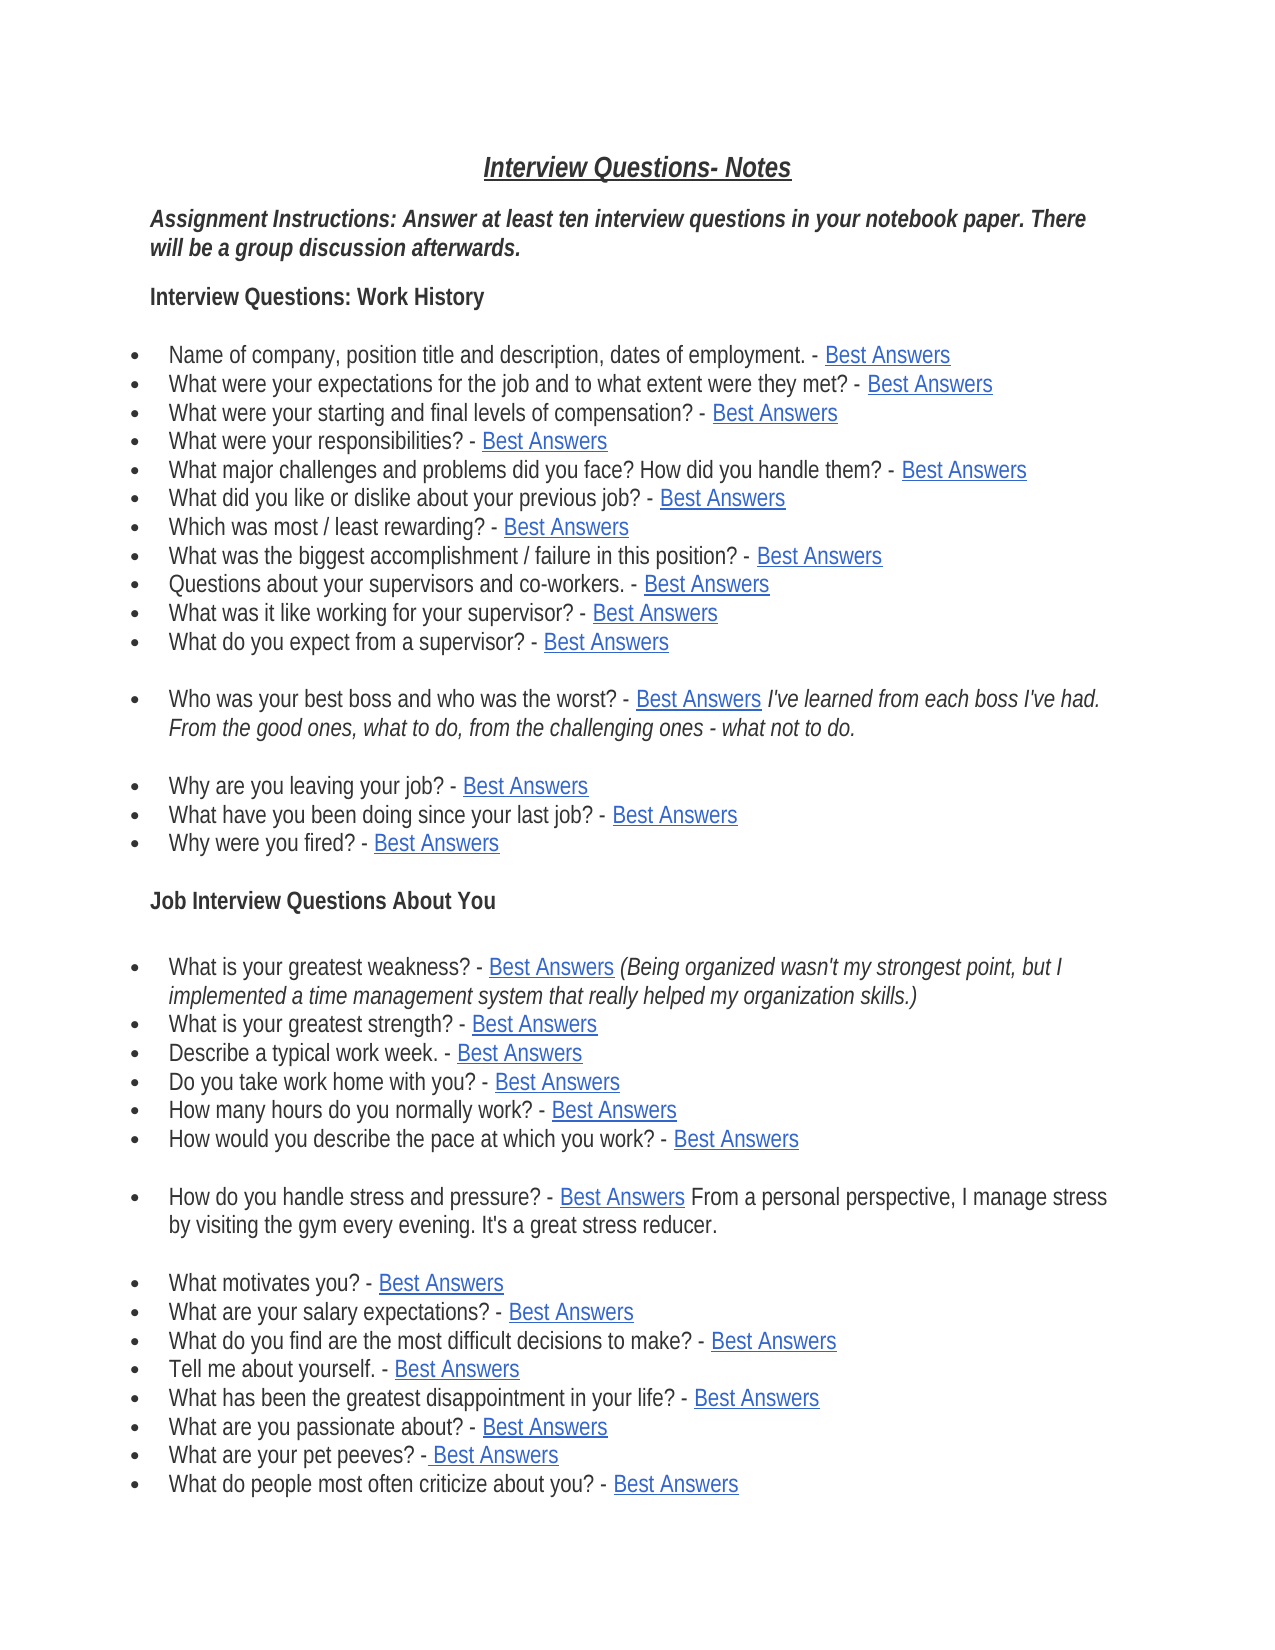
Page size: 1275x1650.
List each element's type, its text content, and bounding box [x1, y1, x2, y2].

list How would you describe the pace at which you work? - Best Answers [131, 1124, 1125, 1153]
list What were your expectations for the job and to what extent were they met? - Best Answers [131, 369, 1125, 397]
text Assignment Instructions: Answer at least ten interview questions in your notebook paper. There will be a group discussion afterwards. [150, 204, 1125, 262]
list What did you like or dislike about your previous job? - Best Answers [131, 483, 1125, 512]
list Tell me about yourself. - Best Answers [131, 1354, 1125, 1383]
list Who was your best boss and who was the worst? - Best Answers I've learned from each boss I've had. From the good ones, what to do, from the challenging ones - what not to do. [131, 684, 1125, 742]
list What have you been doing since your last job? - Best Answers [131, 799, 1125, 828]
list Do you take work home with you? - Best Answers [131, 1067, 1125, 1095]
list Why were you fired? - Best Answers [131, 828, 1125, 857]
list What are your salary expectations? - Best Answers [131, 1297, 1125, 1326]
text Interview Questions- Notes [150, 150, 1125, 183]
list What do you find are the most difficult decisions to make? - Best Answers [131, 1326, 1125, 1354]
list What are your pet peeves? - Best Answers [131, 1440, 1125, 1469]
list How many hours do you normally work? - Best Answers [131, 1095, 1125, 1124]
list What motivates you? - Best Answers [131, 1268, 1125, 1297]
list What were your responsibilities? - Best Answers [131, 426, 1125, 455]
list What was it like working for your supervisor? - Best Answers [131, 598, 1125, 627]
list Why are you leaving your job? - Best Answers [131, 771, 1125, 799]
list What is your greatest strength? - Best Answers [131, 1009, 1125, 1038]
list Describe a typical work week. - Best Answers [131, 1038, 1125, 1067]
list What is your greatest weakness? - Best Answers (Being organized wasn't my strongest point, but I implemented a time management system that really helped my organization skills.) [131, 952, 1125, 1009]
list What do you expect from a supervisor? - Best Answers [131, 627, 1125, 655]
list What major challenges and problems did you face? How did you handle them? - Best Answers [131, 455, 1125, 483]
list What were your starting and final levels of compensation? - Best Answers [131, 397, 1125, 426]
list Questions about your supervisors and co-workers. - Best Answers [131, 569, 1125, 598]
text Job Interview Questions About You [150, 886, 1125, 915]
list How do you handle stress and pressure? - Best Answers From a personal perspective, I manage stress by visiting the gym every evening. It's a great stress reducer. [131, 1182, 1125, 1239]
text Interview Questions: Work History [150, 282, 1125, 311]
list What has been the greatest disappointment in your life? - Best Answers [131, 1383, 1125, 1412]
list Which was most / least rewarding? - Best Answers [131, 512, 1125, 541]
list What do people most often criticize about you? - Best Answers [131, 1469, 1125, 1497]
list What are you passionate about? - Best Answers [131, 1412, 1125, 1440]
list What was the biggest accomplishment / failure in this position? - Best Answers [131, 541, 1125, 569]
list Name of company, position title and description, dates of employment. - Best Answers [131, 340, 1125, 369]
